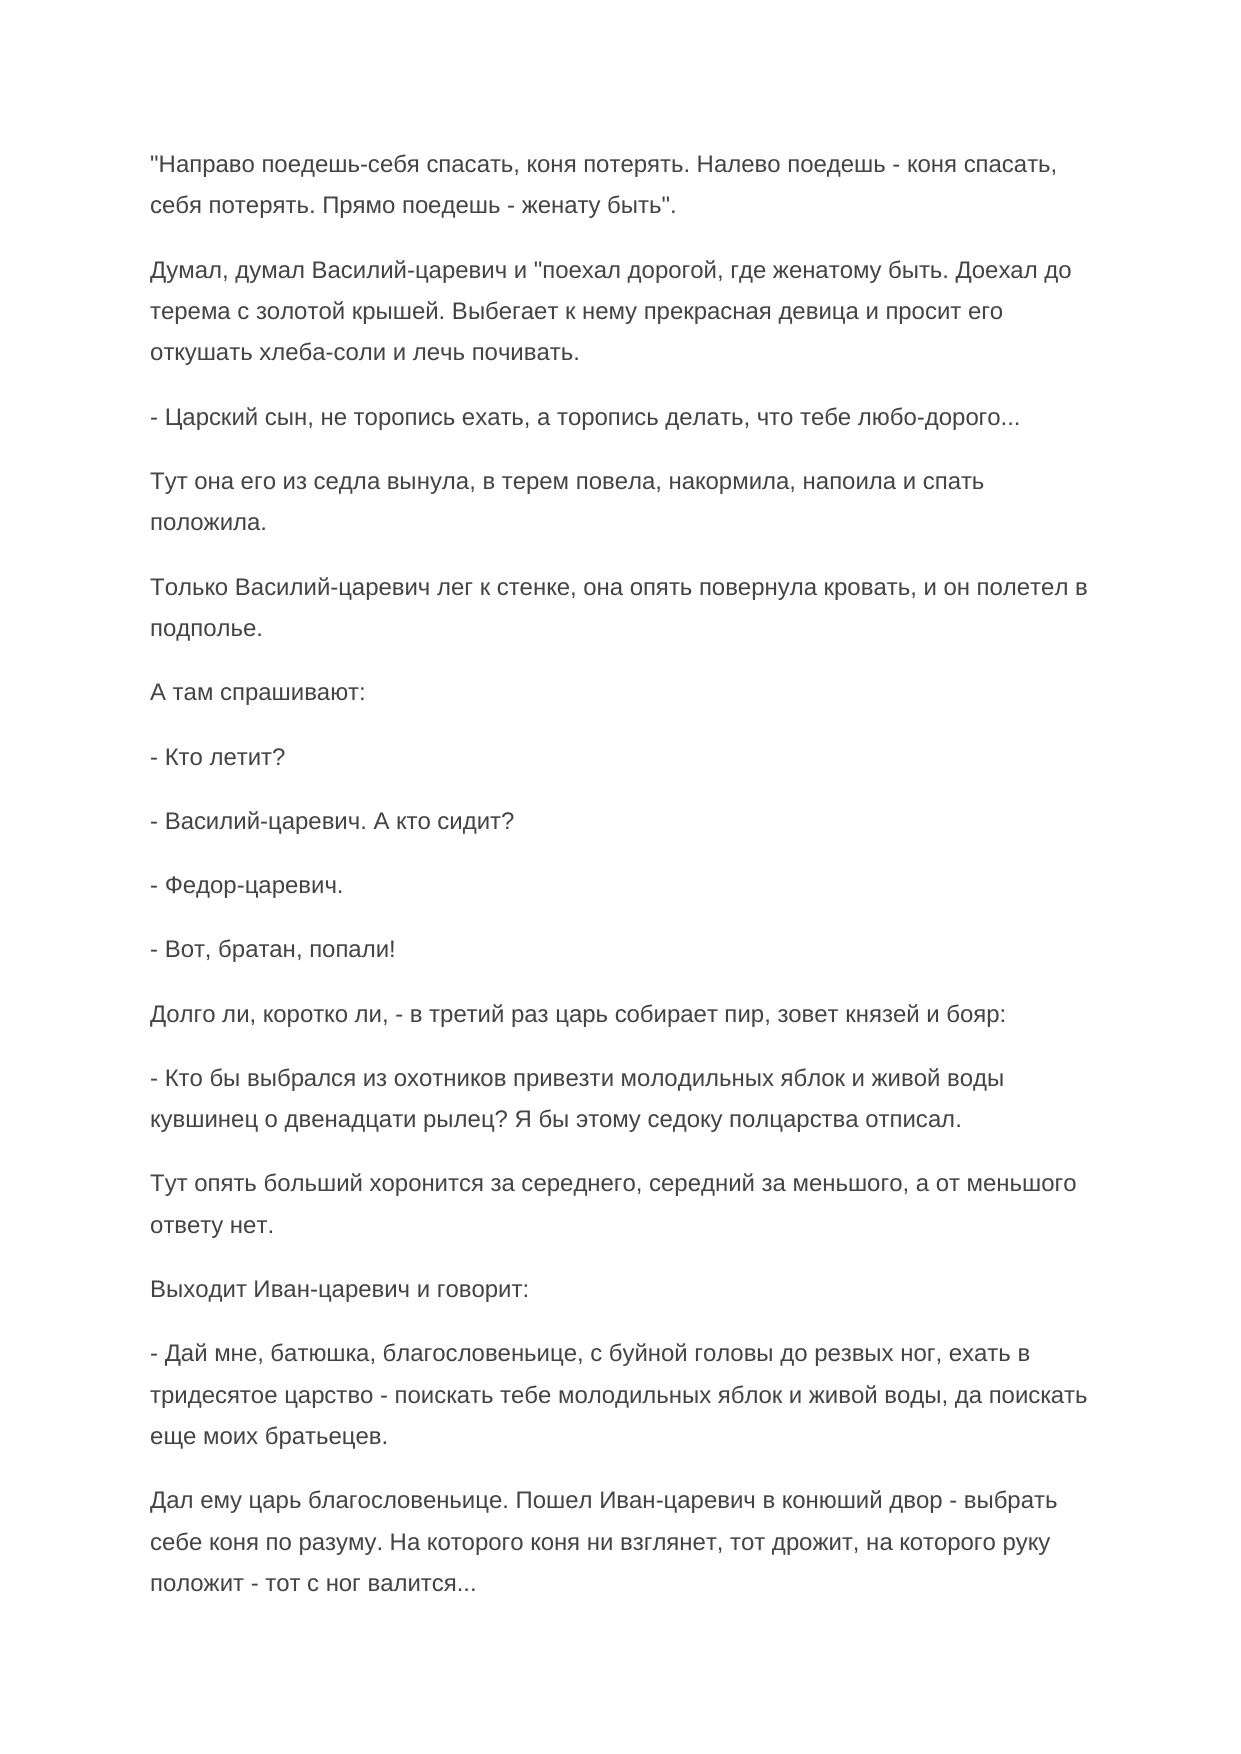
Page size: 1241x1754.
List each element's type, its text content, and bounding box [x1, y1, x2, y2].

text - Кто бы выбрался из охотников привезти молодильных яблок и живой воды кувшинец о двенадцати рылец? Я бы этому седоку полцарства отписал. [150, 1064, 1090, 1133]
text Только Василий-царевич лег к стенке, она опять повернула кровать, и он полетел в подполье. [150, 572, 1090, 641]
text - Кто летит? [150, 742, 1090, 770]
text - Василий-царевич. А кто сидит? [150, 807, 1090, 834]
text - Царский сын, не торопись ехать, а торопись делать, что тебе любо-дорого... [150, 403, 1090, 430]
text - Дай мне, батюшка, благословеньице, с буйной головы до резвых ног, ехать в тридесятое царство - поискать тебе молодильных яблок и живой воды, да поискать еще моих братьецев. [150, 1339, 1090, 1449]
text - Вот, братан, попали! [150, 935, 1090, 963]
text Думал, думал Василий-царевич и "поехал дорогой, где женатому быть. Доехал до терема с золотой крышей. Выбегает к нему прекрасная девица и просит его откушать хлеба-соли и лечь почивать. [150, 256, 1090, 366]
text Выходит Иван-царевич и говорит: [150, 1275, 1090, 1303]
text "Направо поедешь-себя спасать, коня потерять. Налево поедешь - коня спасать, себя потерять. Прямо поедешь - женату быть". [150, 150, 1090, 219]
text А там спрашивают: [150, 678, 1090, 706]
text Долго ли, коротко ли, - в третий раз царь собирает пир, зовет князей и бояр: [150, 999, 1090, 1027]
text Тут опять больший хоронится за середнего, середний за меньшого, а от меньшого ответу нет. [150, 1169, 1090, 1238]
text Дал ему царь благословеньице. Пошел Иван-царевич в конюший двор - выбрать себе коня по разуму. На которого коня ни взглянет, тот дрожит, на которого руку положит - тот с ног валится... [150, 1486, 1090, 1597]
text Тут она его из седла вынула, в терем повела, накормила, напоила и спать положила. [150, 467, 1090, 536]
text - Федор-царевич. [150, 871, 1090, 898]
